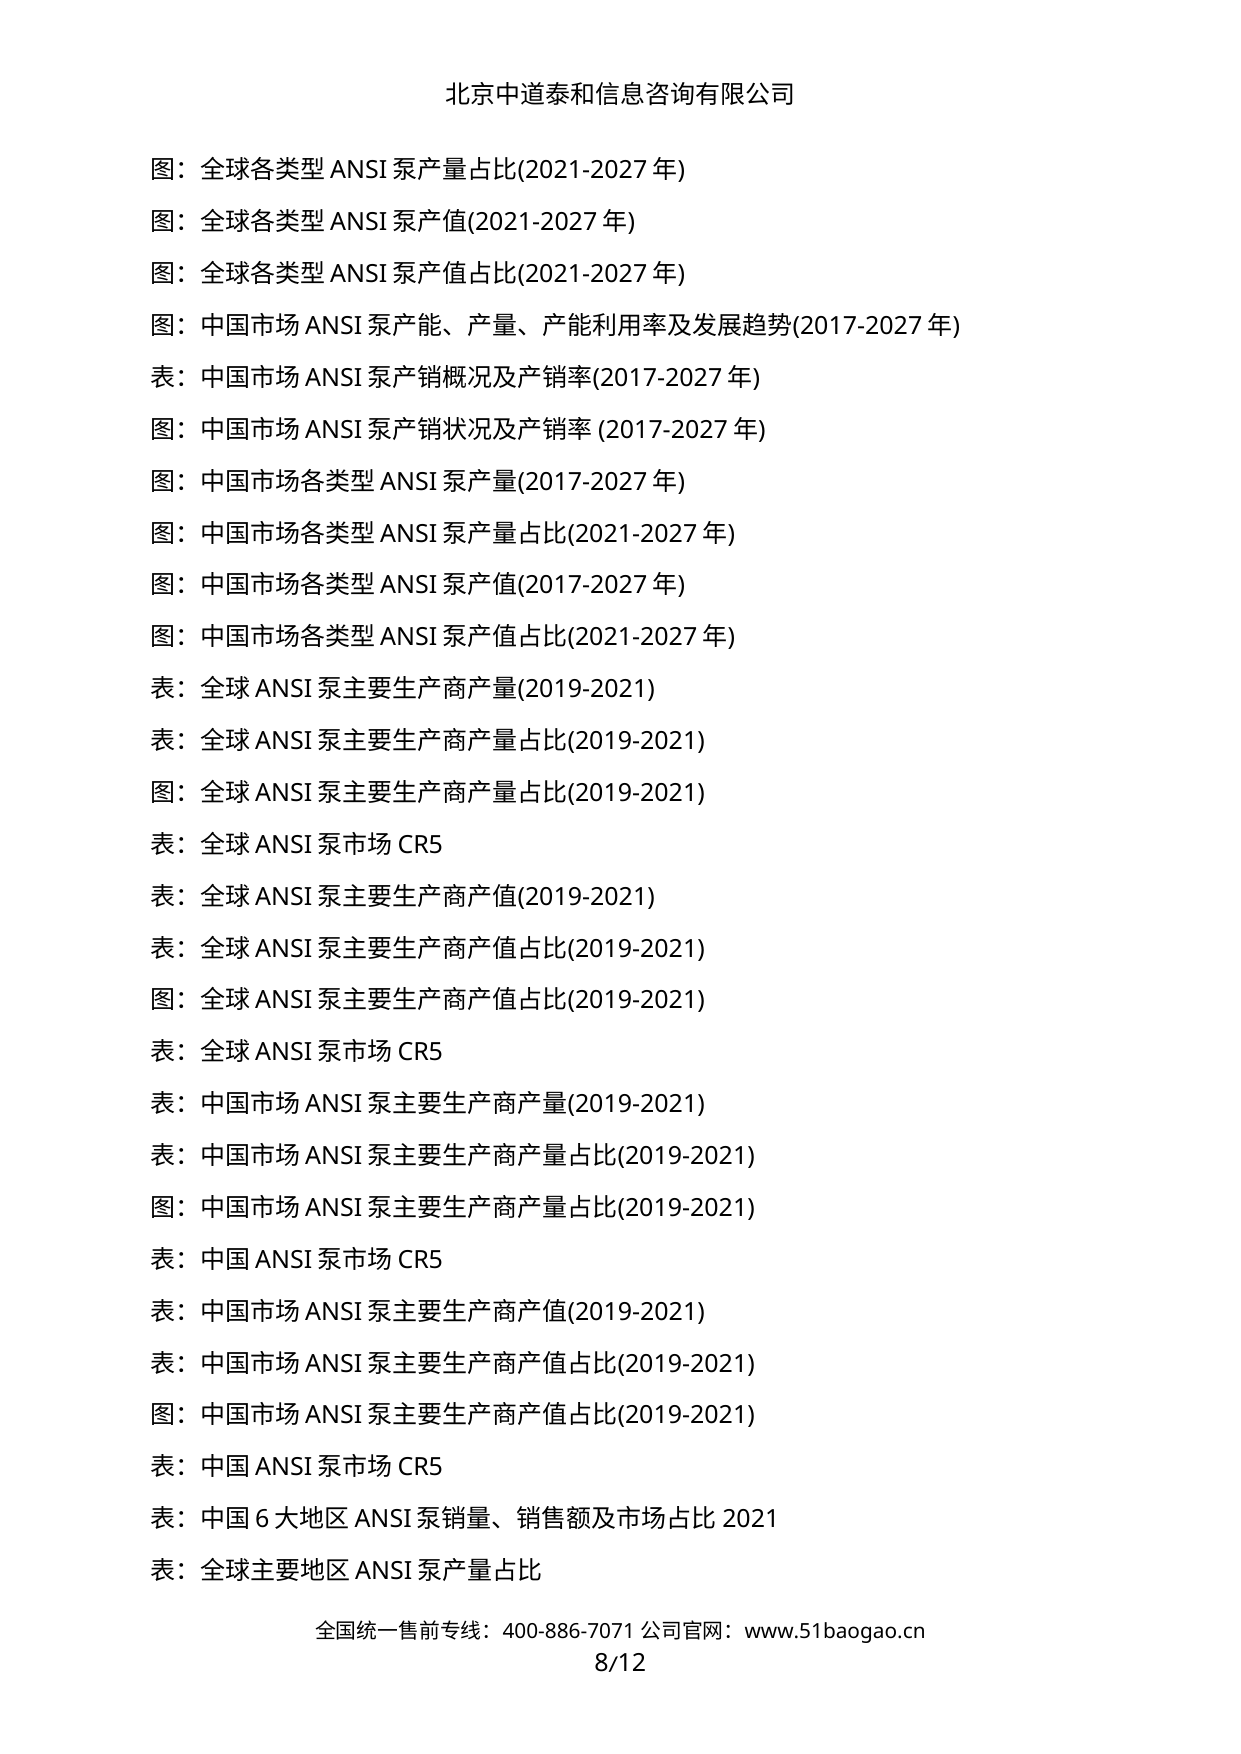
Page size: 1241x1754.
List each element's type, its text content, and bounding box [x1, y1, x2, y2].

text 表：全球ANSI泵主要生产商产值(2019-2021) [150, 876, 1090, 912]
text 图：全球各类型ANSI泵产值(2021-2027年) [150, 202, 1090, 238]
text 图：全球ANSI泵主要生产商产值占比(2019-2021) [150, 980, 1090, 1016]
text 表：全球ANSI泵主要生产商产量占比(2019-2021) [150, 721, 1090, 757]
text 表：中国市场ANSI泵主要生产商产值(2019-2021) [150, 1291, 1090, 1327]
text 表：中国ANSI泵市场CR5 [150, 1239, 1090, 1276]
text 表：全球ANSI泵主要生产商产值占比(2019-2021) [150, 928, 1090, 964]
text 图：全球各类型ANSI泵产量占比(2021-2027年) [150, 150, 1090, 186]
text 表：中国市场ANSI泵主要生产商产值占比(2019-2021) [150, 1343, 1090, 1379]
text 表：中国市场ANSI泵产销概况及产销率(2017-2027年) [150, 357, 1090, 394]
text 表：中国6大地区ANSI泵销量、销售额及市场占比 2021 [150, 1499, 1090, 1535]
text 图：中国市场ANSI泵产能、产量、产能利用率及发展趋势(2017-2027年) [150, 306, 1090, 342]
text 表：全球ANSI泵市场CR5 [150, 824, 1090, 861]
text 表：全球ANSI泵市场CR5 [150, 1032, 1090, 1068]
text 表：中国市场ANSI泵主要生产商产量占比(2019-2021) [150, 1136, 1090, 1172]
text 图：中国市场各类型ANSI泵产量占比(2021-2027年) [150, 513, 1090, 549]
text 表：全球主要地区ANSI泵产量占比 [150, 1551, 1090, 1587]
text 图：中国市场各类型ANSI泵产值占比(2021-2027年) [150, 617, 1090, 653]
text 图：全球ANSI泵主要生产商产量占比(2019-2021) [150, 772, 1090, 809]
text 图：中国市场ANSI泵主要生产商产值占比(2019-2021) [150, 1395, 1090, 1431]
text 表：中国ANSI泵市场CR5 [150, 1447, 1090, 1483]
text 图：中国市场ANSI泵主要生产商产量占比(2019-2021) [150, 1187, 1090, 1224]
text 图：全球各类型ANSI泵产值占比(2021-2027年) [150, 254, 1090, 290]
text 表：中国市场ANSI泵主要生产商产量(2019-2021) [150, 1084, 1090, 1120]
text 图：中国市场各类型ANSI泵产量(2017-2027年) [150, 461, 1090, 497]
text 表：全球ANSI泵主要生产商产量(2019-2021) [150, 669, 1090, 705]
text 图：中国市场ANSI泵产销状况及产销率 (2017-2027年) [150, 409, 1090, 446]
text 图：中国市场各类型ANSI泵产值(2017-2027年) [150, 565, 1090, 601]
